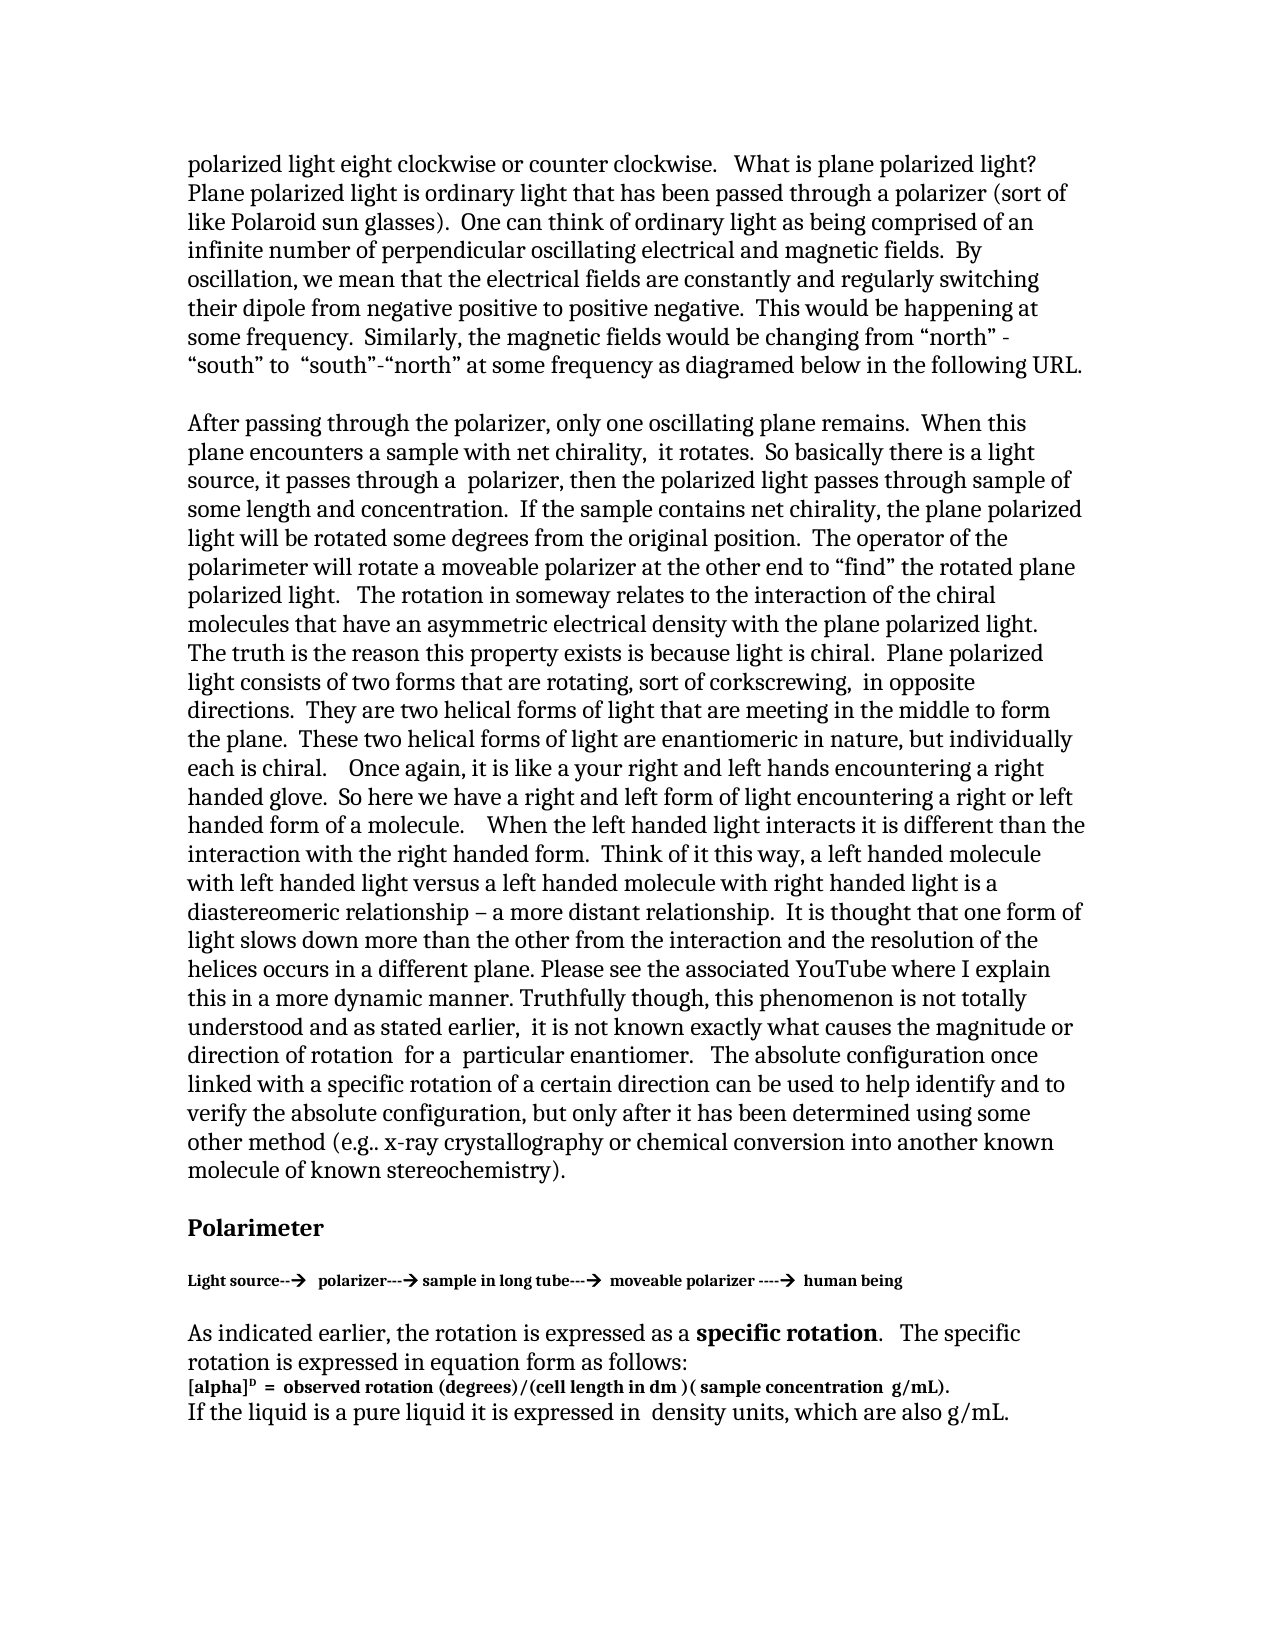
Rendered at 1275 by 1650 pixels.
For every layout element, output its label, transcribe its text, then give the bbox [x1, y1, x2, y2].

text As indicated earlier, the rotation is expressed as a specific rotation. The specific rotation is expressed in equation form as follows: [187, 1319, 1087, 1377]
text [187, 150, 1087, 380]
text If the liquid is a pure liquid it is expressed in density units, which are also g/mL. [187, 1398, 1087, 1427]
text After passing through the polarizer, only one oscillating plane remains. When this plane encounters a sample with net chirality, it rotates. So basically there is a light source, it passes through a polarizer, then the polarized light passes through sample of some length and concentration. If the sample contains net chirality, the plane polarized light will be rotated some degrees from the original position. The operator of the polarimeter will rotate a moveable polarizer at the other end to “find” the rotated plane polarized light. The rotation in someway relates to the interaction of the chiral molecules that have an asymmetric electrical density with the plane polarized light. The truth is the reason this property exists is because light is chiral. Plane polarized light consists of two forms that are rotating, sort of corkscrewing, in opposite directions. They are two helical forms of light that are meeting in the middle to form the plane. These two helical forms of light are enantiomeric in nature, but individually each is chiral. Once again, it is like a your right and left hands encountering a right handed glove. So here we have a right and left form of light encountering a right or left handed form of a molecule. When the left handed light interacts it is different than the interaction with the right handed form. Think of it this way, a left handed molecule with left handed light versus a left handed molecule with right handed light is a diastereomeric relationship – a more distant relationship. It is thought that one form of light slows down more than the other from the interaction and the resolution of the helices occurs in a different plane. Please see the associated YouTube where I explain this in a more dynamic manner. Truthfully though, this phenomenon is not totally understood and as stated earlier, it is not known exactly what causes the magnitude or direction of rotation for a particular enantiomer. The absolute configuration once linked with a specific rotation of a certain direction can be used to help identify and to verify the absolute configuration, but only after it has been determined using some other method (e.g.. x-ray crystallography or chemical conversion into another known molecule of known stereochemistry). [187, 409, 1087, 1185]
text [alpha]D = observed rotation (degrees)/(cell length in dm )( sample concentration g/mL). [187, 1377, 1087, 1398]
text Light source-- polarizer--- sample in long tube--- moveable polarizer ---- human being [187, 1271, 1087, 1290]
text Polarimeter [187, 1214, 1087, 1242]
